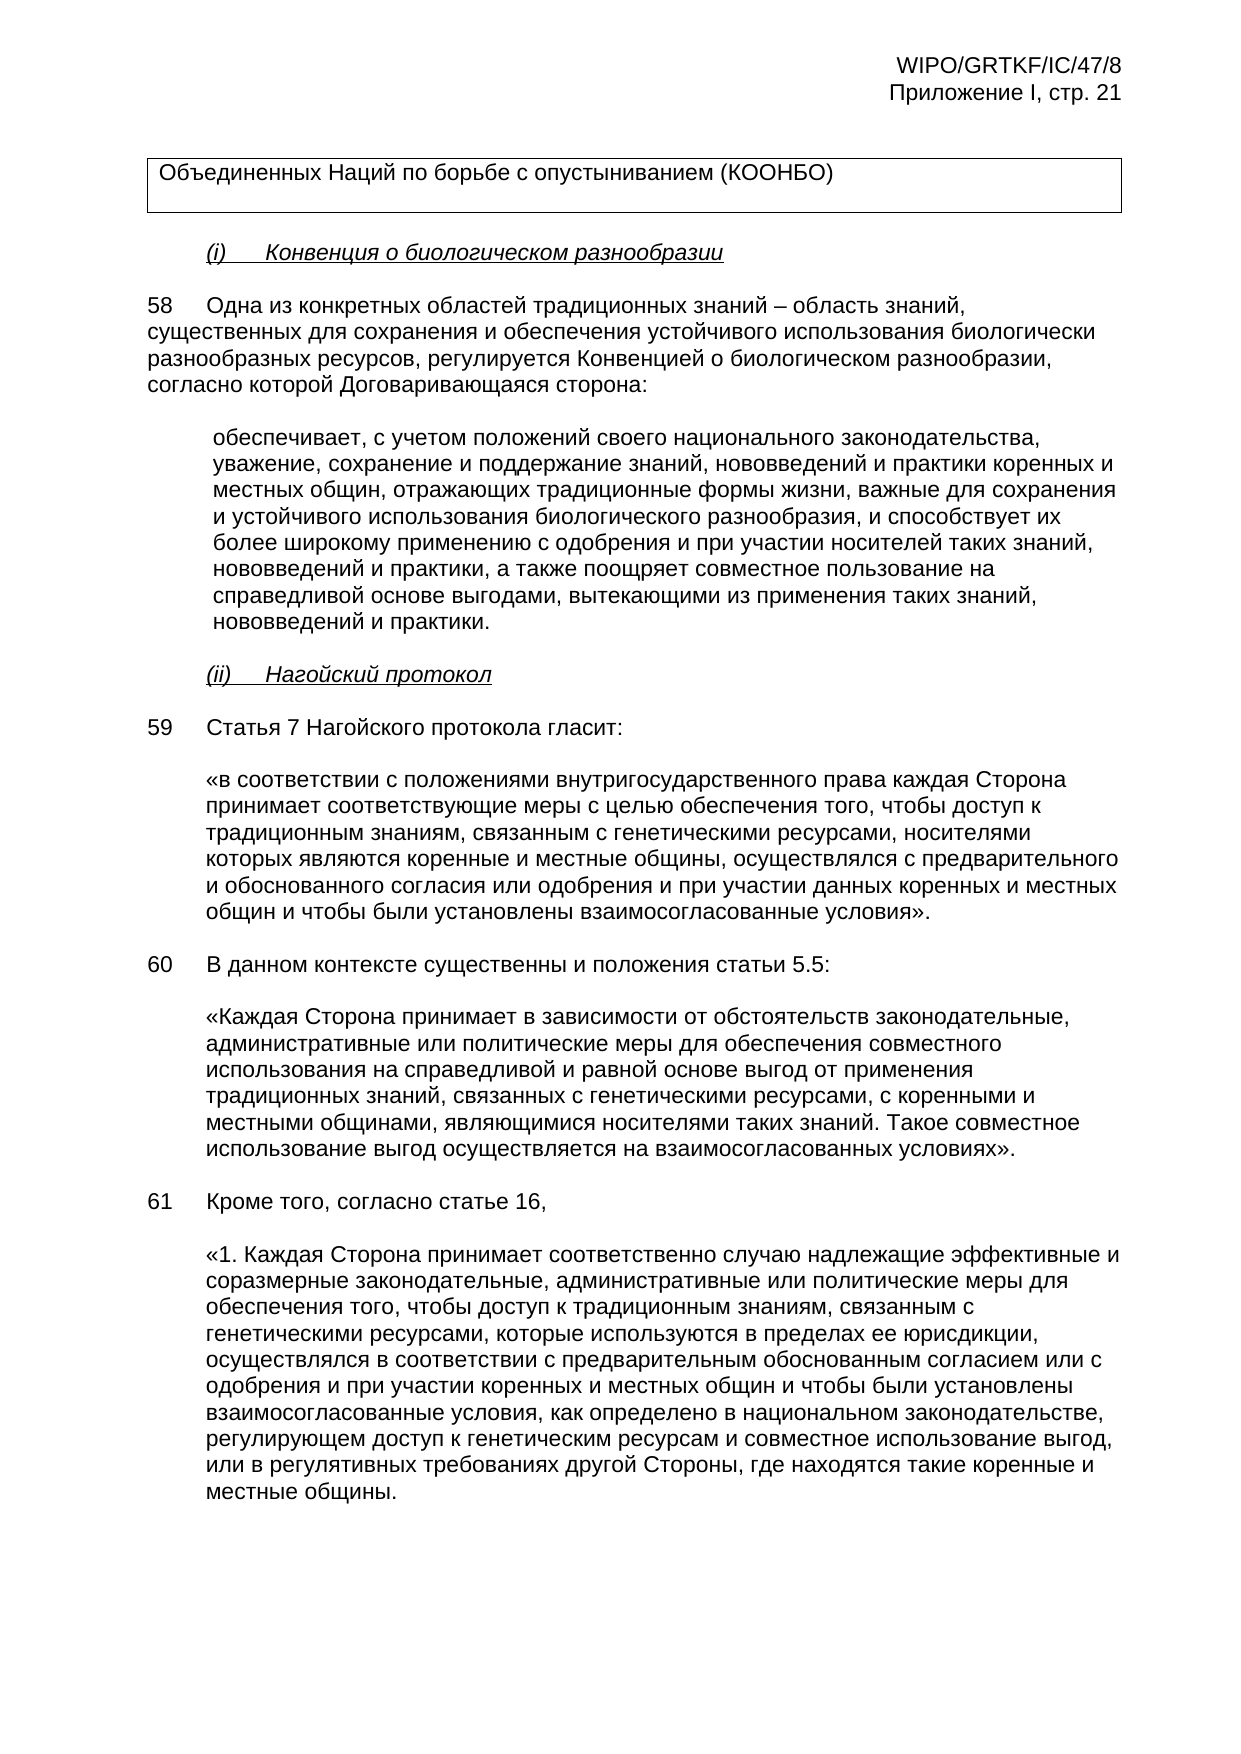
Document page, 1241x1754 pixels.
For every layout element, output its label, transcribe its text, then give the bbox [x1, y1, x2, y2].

text Кроме того, согласно статье 16, [147, 1188, 1122, 1214]
subtitle (i) Конвенция о биологическом разнообразии [206, 239, 1122, 265]
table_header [148, 159, 1121, 212]
text Статья 7 Нагойского протокола гласит: [147, 713, 1122, 740]
text обеспечивает, с учетом положений своего национального законодательства, уважение, сохранение и поддержание знаний, нововведений и практики коренных и местных общин, отражающих традиционные формы жизни, важные для сохранения и устойчивого использования биологического разнообразия, и способствует их более широкому применению с одобрения и при участии носителей таких знаний, нововведений и практики, а также поощряет совместное пользование на справедливой основе выгодами, вытекающими из применения таких знаний, нововведений и практики. [213, 423, 1122, 634]
text В данном контексте существенны и положения статьи 5.5: [147, 951, 1122, 977]
text «в соответствии с положениями внутригосударственного права каждая Сторона принимает соответствующие меры с целью обеспечения того, чтобы доступ к традиционным знаниям, связанным с генетическими ресурсами, носителями которых являются коренные и местные общины, осуществлялся с предварительного и обоснованного согласия или одобрения и при участии данных коренных и местных общин и чтобы были установлены взаимосогласованные условия». [206, 766, 1122, 924]
subtitle (ii) Нагойский протокол [206, 661, 1122, 687]
text «1. Каждая Сторона принимает соответственно случаю надлежащие эффективные и соразмерные законодательные, административные или политические меры для обеспечения того, чтобы доступ к традиционным знаниям, связанным с генетическими ресурсами, которые используются в пределах ее юрисдикции, осуществлялся в соответствии с предварительным обоснованным согласием или с одобрения и при участии коренных и местных общин и чтобы были установлены взаимосогласованные условия, как определено в национальном законодательстве, регулирующем доступ к генетическим ресурсам и совместное использование выгод, или в регулятивных требованиях другой Стороны, где находятся такие коренные и местные общины. [206, 1241, 1122, 1504]
text Одна из конкретных областей традиционных знаний – область знаний, существенных для сохранения и обеспечения устойчивого использования биологически разнообразных ресурсов, регулируется Конвенцией о биологическом разнообразии, согласно которой Договаривающаяся сторона: [147, 292, 1122, 397]
text «Каждая Сторона принимает в зависимости от обстоятельств законодательные, административные или политические меры для обеспечения совместного использования на справедливой и равной основе выгод от применения традиционных знаний, связанных с генетическими ресурсами, с коренными и местными общинами, являющимися носителями таких знаний. Такое совместное использование выгод осуществляется на взаимосогласованных условиях». [206, 1003, 1122, 1161]
